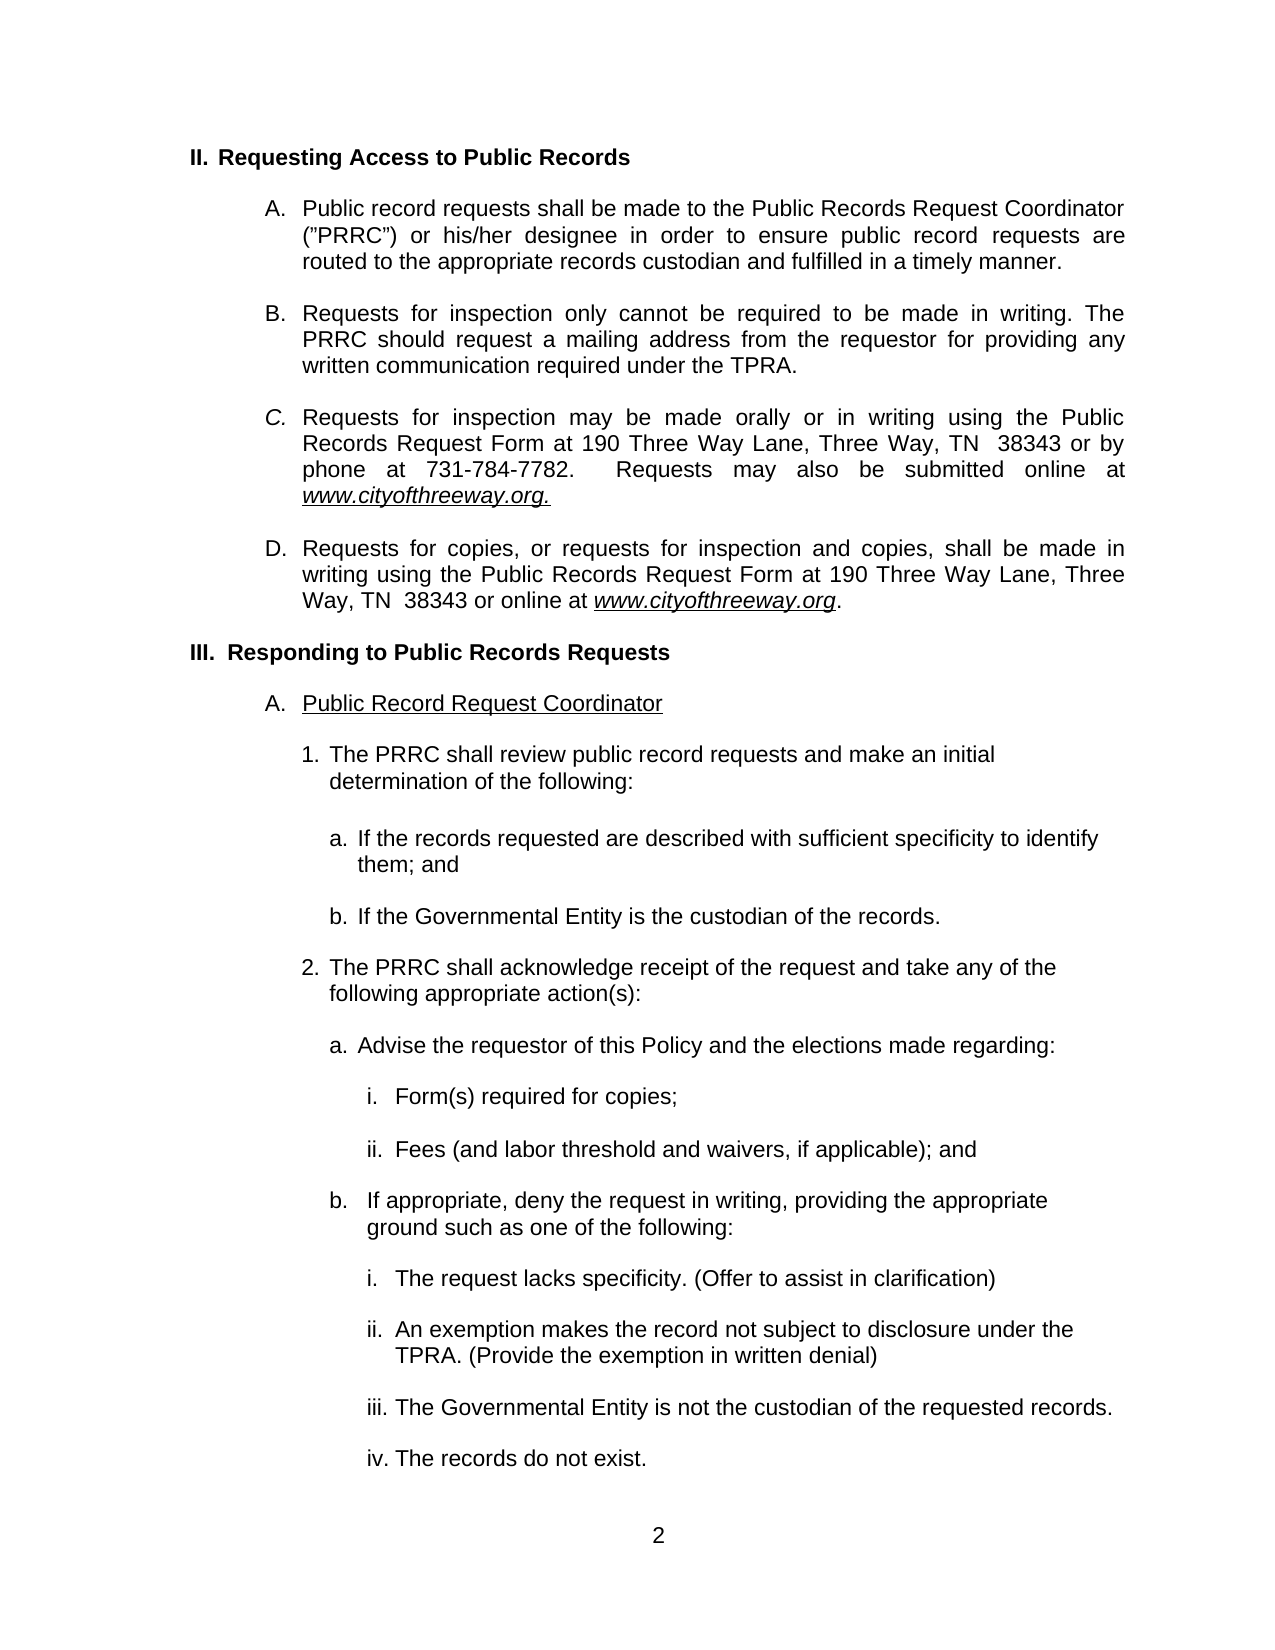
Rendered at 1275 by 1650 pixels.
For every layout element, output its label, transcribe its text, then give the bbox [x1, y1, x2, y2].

list Fees (and labor threshold and waivers, if applicable); and [367, 1136, 1137, 1162]
list If the records requested are described with sufficient specificity to identify them; and [329, 825, 1126, 878]
list The PRRC shall review public record requests and make an initial determination of the following: [301, 741, 1125, 794]
list Requests for copies, or requests for inspection and copies, shall be made in writing using the Public Records Request Form at 190 Three Way Lane, Three Way, TN 38343 or online at www.cityofthreeway.org. [264, 535, 1126, 614]
list The request lacks specificity. (Offer to assist in clarification) [367, 1265, 1137, 1291]
list The PRRC shall acknowledge receipt of the request and take any of the following appropriate action(s): [301, 954, 1126, 1007]
list The records do not exist. [367, 1445, 1137, 1472]
subtitle Requesting Access to Public Records [189, 144, 1137, 170]
list Requests for inspection may be made orally or in writing using the Public Records Request Form at 190 Three Way Lane, Three Way, TN 38343 or by phone at 731-784-7782. Requests may also be submitted online at www.cityofthreeway.org. [264, 403, 1126, 509]
list An exemption makes the record not subject to disclosure under the TPRA. (Provide the exemption in written denial) [367, 1316, 1126, 1369]
list If the Governmental Entity is the custodian of the records. [329, 903, 1137, 929]
list Public record requests shall be made to the Public Records Request Coordinator (”PRRC”) or his/her designee in order to ensure public record requests are routed to the appropriate records custodian and fulfilled in a timely manner. [264, 195, 1126, 274]
list Form(s) required for copies; [367, 1083, 1137, 1109]
list Public Record Request Coordinator [264, 690, 1137, 716]
list Advise the requestor of this Policy and the elections made regarding: [329, 1032, 1137, 1058]
list The Governmental Entity is not the custodian of the requested records. [367, 1394, 1125, 1420]
list Requests for inspection only cannot be required to be made in writing. The PRRC should request a mailing address from the requestor for providing any written communication required under the TPRA. [264, 299, 1126, 378]
subtitle Responding to Public Records Requests [189, 639, 1137, 665]
list If appropriate, deny the request in writing, providing the appropriate ground such as one of the following: [329, 1187, 1126, 1240]
